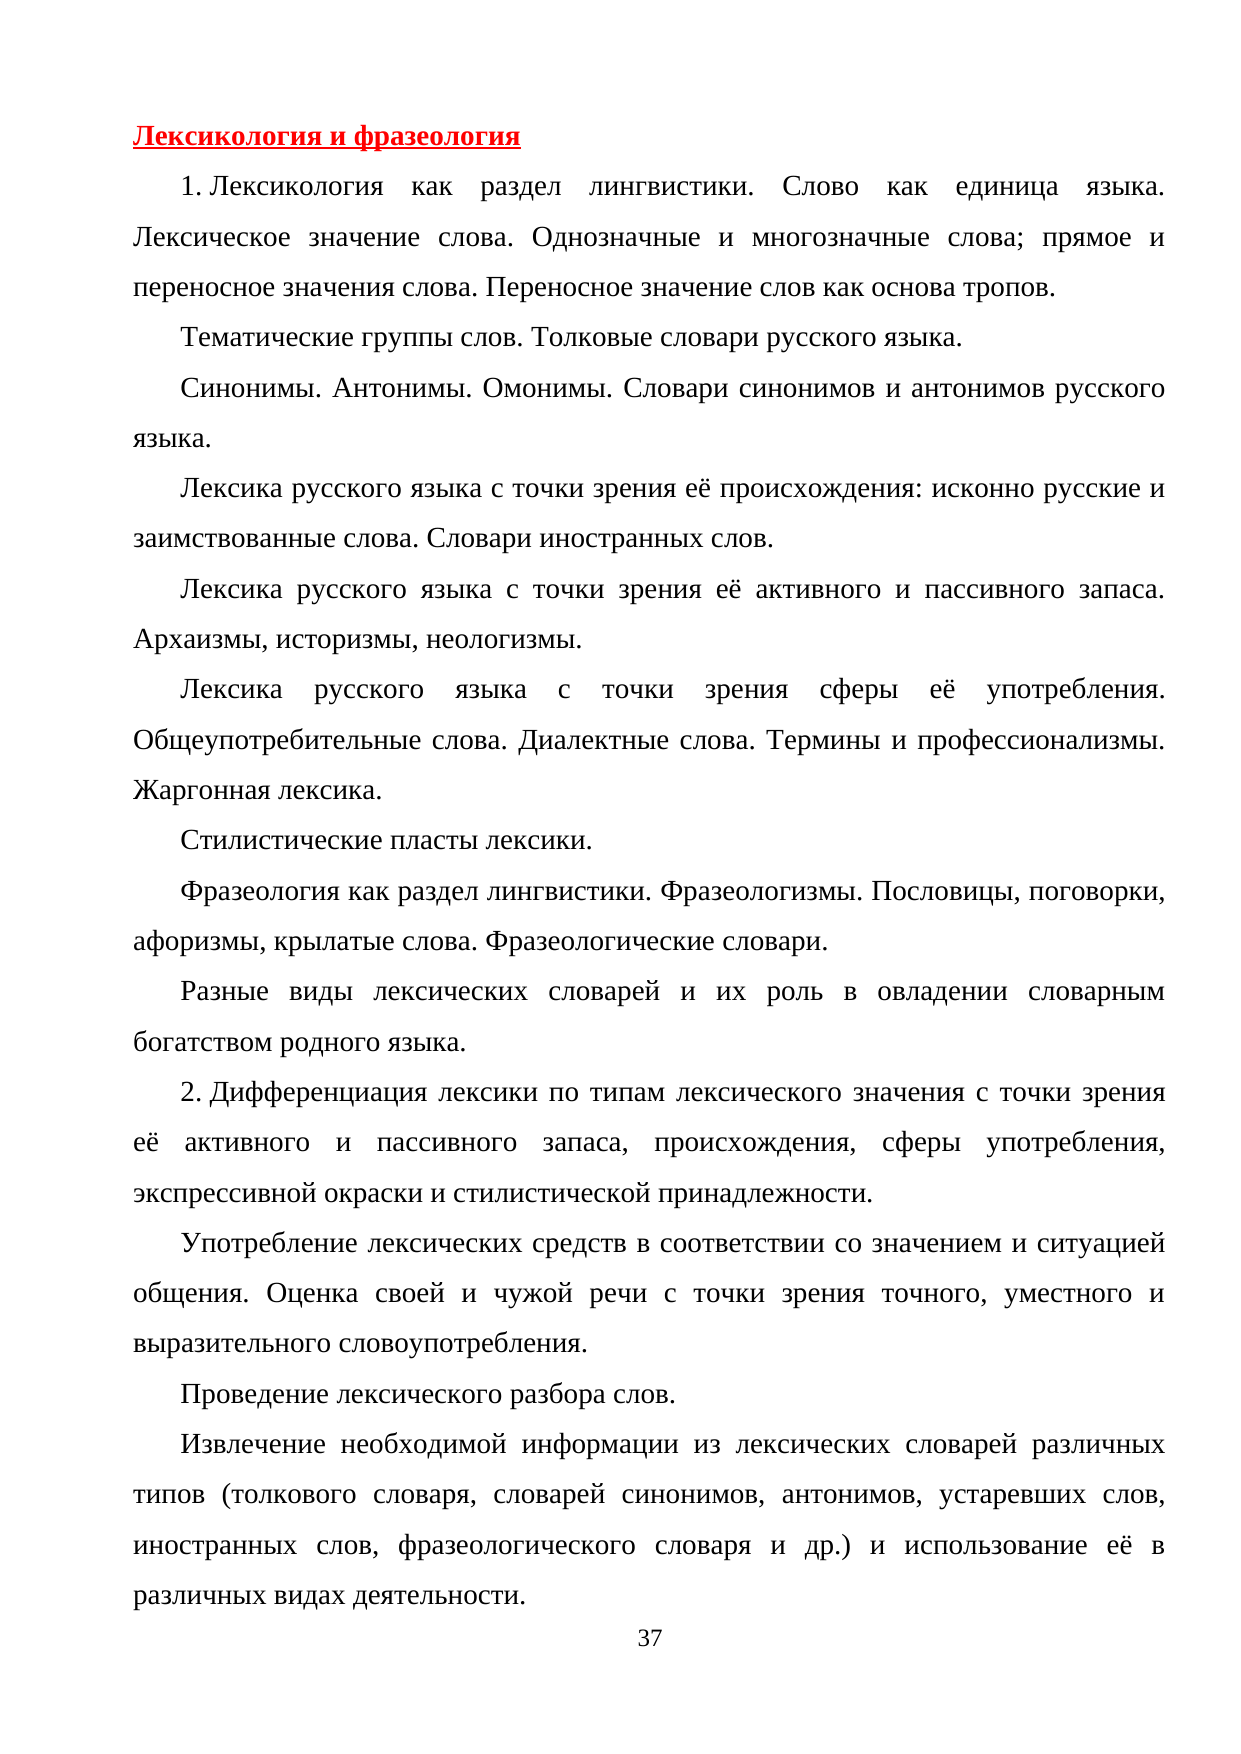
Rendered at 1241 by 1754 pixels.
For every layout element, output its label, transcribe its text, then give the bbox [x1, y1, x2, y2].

text Лексика русского языка с точки зрения её происхождения: исконно русские и заимствованные слова. Словари иностранных слов. [133, 470, 1167, 554]
text Лексика русского языка с точки зрения сферы её употребления. Общеупотребительные слова. Диалектные слова. Термины и профессионализмы. Жаргонная лексика. [133, 672, 1167, 806]
text 1. Лексикология как раздел лингвистики. Слово как единица языка. Лексическое значение слова. Однозначные и многозначные слова; прямое и переносное значения слова. Переносное значение слов как основа тропов. [133, 168, 1167, 303]
text Разные виды лексических словарей и их роль в овладении словарным богатством родного языка. [133, 973, 1167, 1057]
text Лексика русского языка с точки зрения её активного и пассивного запаса. Архаизмы, историзмы, неологизмы. [133, 571, 1167, 655]
text Лексикология и фразеология [133, 118, 1167, 152]
text Фразеология как раздел лингвистики. Фразеологизмы. Пословицы, поговорки, афоризмы, крылатые слова. Фразеологические словари. [133, 873, 1167, 957]
text Извлечение необходимой информации из лексических словарей различных типов (толкового словаря, словарей синонимов, антонимов, устаревших слов, иностранных слов, фразеологического словаря и др.) и использование её в различных видах деятельности. [133, 1426, 1167, 1611]
text Стилистические пласты лексики. [133, 822, 1167, 856]
text Тематические группы слов. Толковые словари русского языка. [133, 319, 1167, 353]
text 2. Дифференциация лексики по типам лексического значения с точки зрения её активного и пассивного запаса, происхождения, сферы употребления, экспрессивной окраски и стилистической принадлежности. [133, 1074, 1167, 1208]
text Употребление лексических средств в соответствии со значением и ситуацией общения. Оценка своей и чужой речи с точки зрения точного, уместного и выразительного словоупотребления. [133, 1225, 1167, 1359]
text Синонимы. Антонимы. Омонимы. Словари синонимов и антонимов русского языка. [133, 370, 1167, 453]
text Проведение лексического разбора слов. [133, 1376, 1167, 1409]
